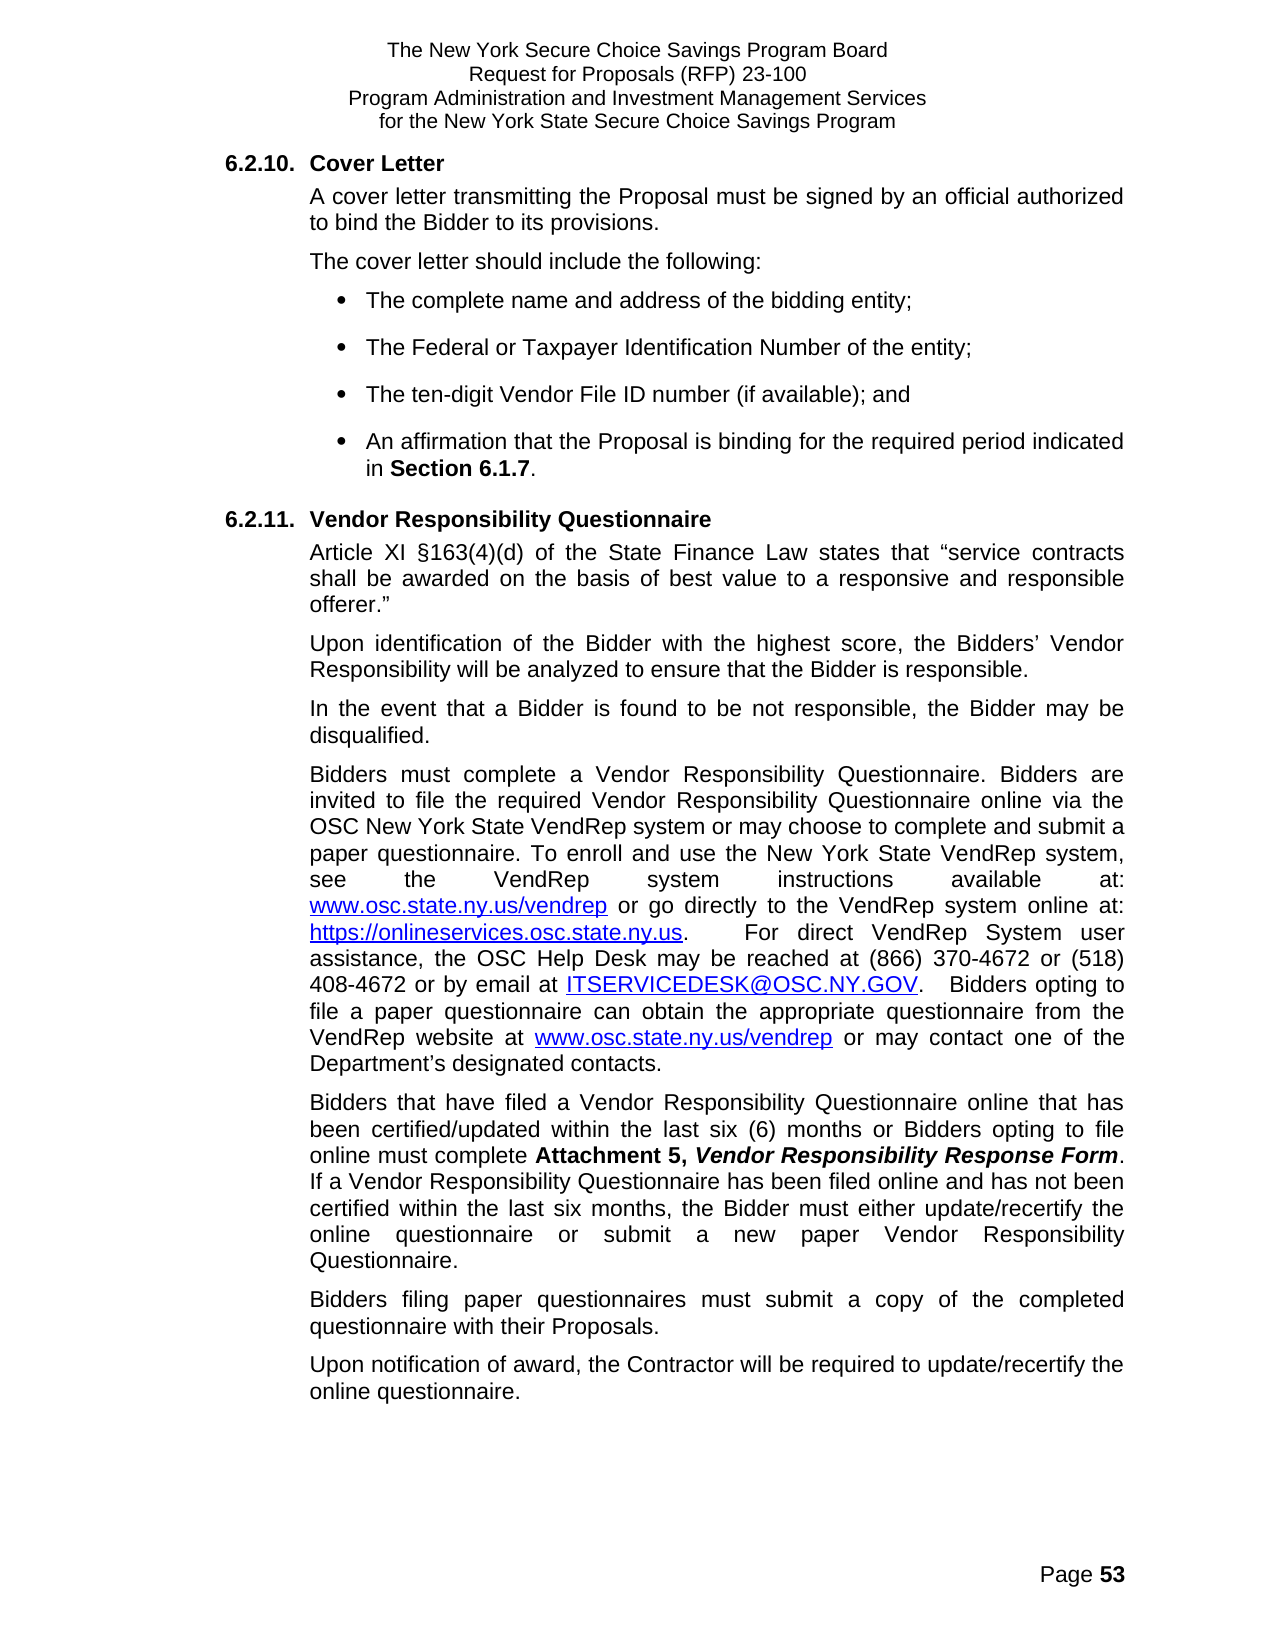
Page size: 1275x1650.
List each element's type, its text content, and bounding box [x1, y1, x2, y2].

text Upon identification of the Bidder with the highest score, the Bidders’ Vendor Responsibility will be analyzed to ensure that the Bidder is responsible. [309, 630, 1125, 683]
text In the event that a Bidder is found to be not responsible, the Bidder may be disqualified. [309, 695, 1125, 748]
text Bidders that have filed a Vendor Responsibility Questionnaire online that has been certified/updated within the last six (6) months or Bidders opting to file online must complete Attachment 5, Vendor Responsibility Response Form. If a Vendor Responsibility Questionnaire has been filed online and has not been certified within the last six months, the Bidder must either update/recertify the online questionnaire or submit a new paper Vendor Responsibility Questionnaire. [309, 1089, 1125, 1274]
text Upon notification of award, the Contractor will be required to update/recertify the online questionnaire. [309, 1351, 1125, 1404]
text A cover letter transmitting the Proposal must be signed by an official authorized to bind the Bidder to its provisions. [309, 183, 1125, 235]
list The Federal or Taxpayer Identification Number of the entity; [337, 334, 1125, 360]
text Cover Letter [225, 150, 1125, 176]
text Article XI §163(4)(d) of the State Finance Law states that “service contracts shall be awarded on the basis of best value to a responsive and responsible offerer.” [309, 538, 1125, 618]
text Bidders filing paper questionnaires must submit a copy of the completed questionnaire with their Proposals. [309, 1286, 1125, 1339]
text Bidders must complete a Vendor Responsibility Questionnaire. Bidders are invited to file the required Vendor Responsibility Questionnaire online via the OSC New York State VendRep system or may choose to complete and submit a paper questionnaire. To enroll and use the New York State VendRep system, see the VendRep system instructions available at: www.osc.state.ny.us/vendrep or go directly to the VendRep system online at: https://onlineservices.osc.state.ny.us. For direct VendRep System user assistance, the OSC Help Desk may be reached at (866) 370-4672 or (518) 408-4672 or by email at ITSERVICEDESK@OSC.NY.GOV. Bidders opting to file a paper questionnaire can obtain the appropriate questionnaire from the VendRep website at www.osc.state.ny.us/vendrep or may contact one of the Department’s designated contacts. [309, 761, 1125, 1077]
list The ten-digit Vendor File ID number (if available); and [337, 381, 1125, 407]
list The complete name and address of the bidding entity; [337, 287, 1125, 313]
text The cover letter should include the following: [309, 248, 1125, 274]
list An affirmation that the Proposal is binding for the required period indicated in Section 6.1.7. [337, 428, 1125, 481]
text Vendor Responsibility Questionnaire [225, 506, 1125, 532]
